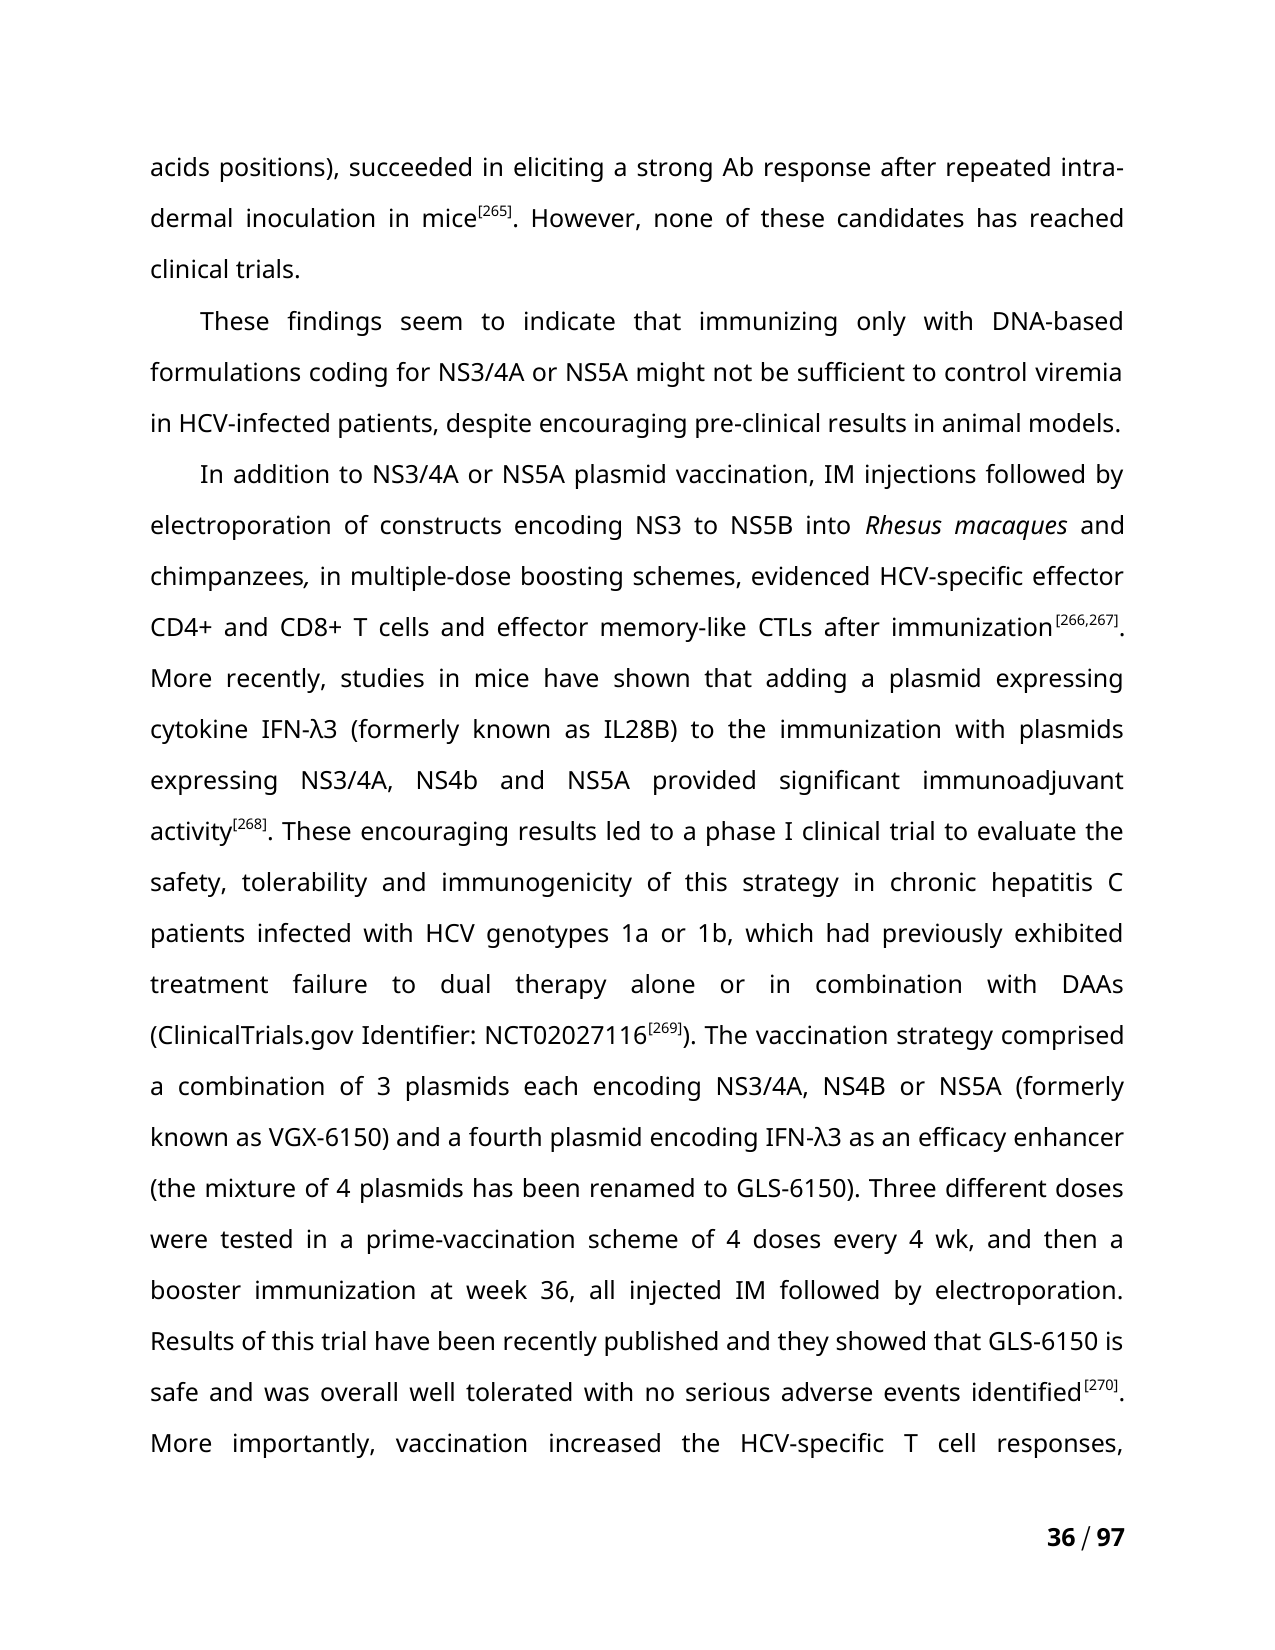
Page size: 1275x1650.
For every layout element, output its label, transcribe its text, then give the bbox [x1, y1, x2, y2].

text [150, 456, 1125, 1460]
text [150, 150, 1125, 286]
text These findings seem to indicate that immunizing only with DNA-based formulations coding for NS3/4A or NS5A might not be sufficient to control viremia in HCV-infected patients, despite encouraging pre-clinical results in animal models. [150, 303, 1125, 439]
